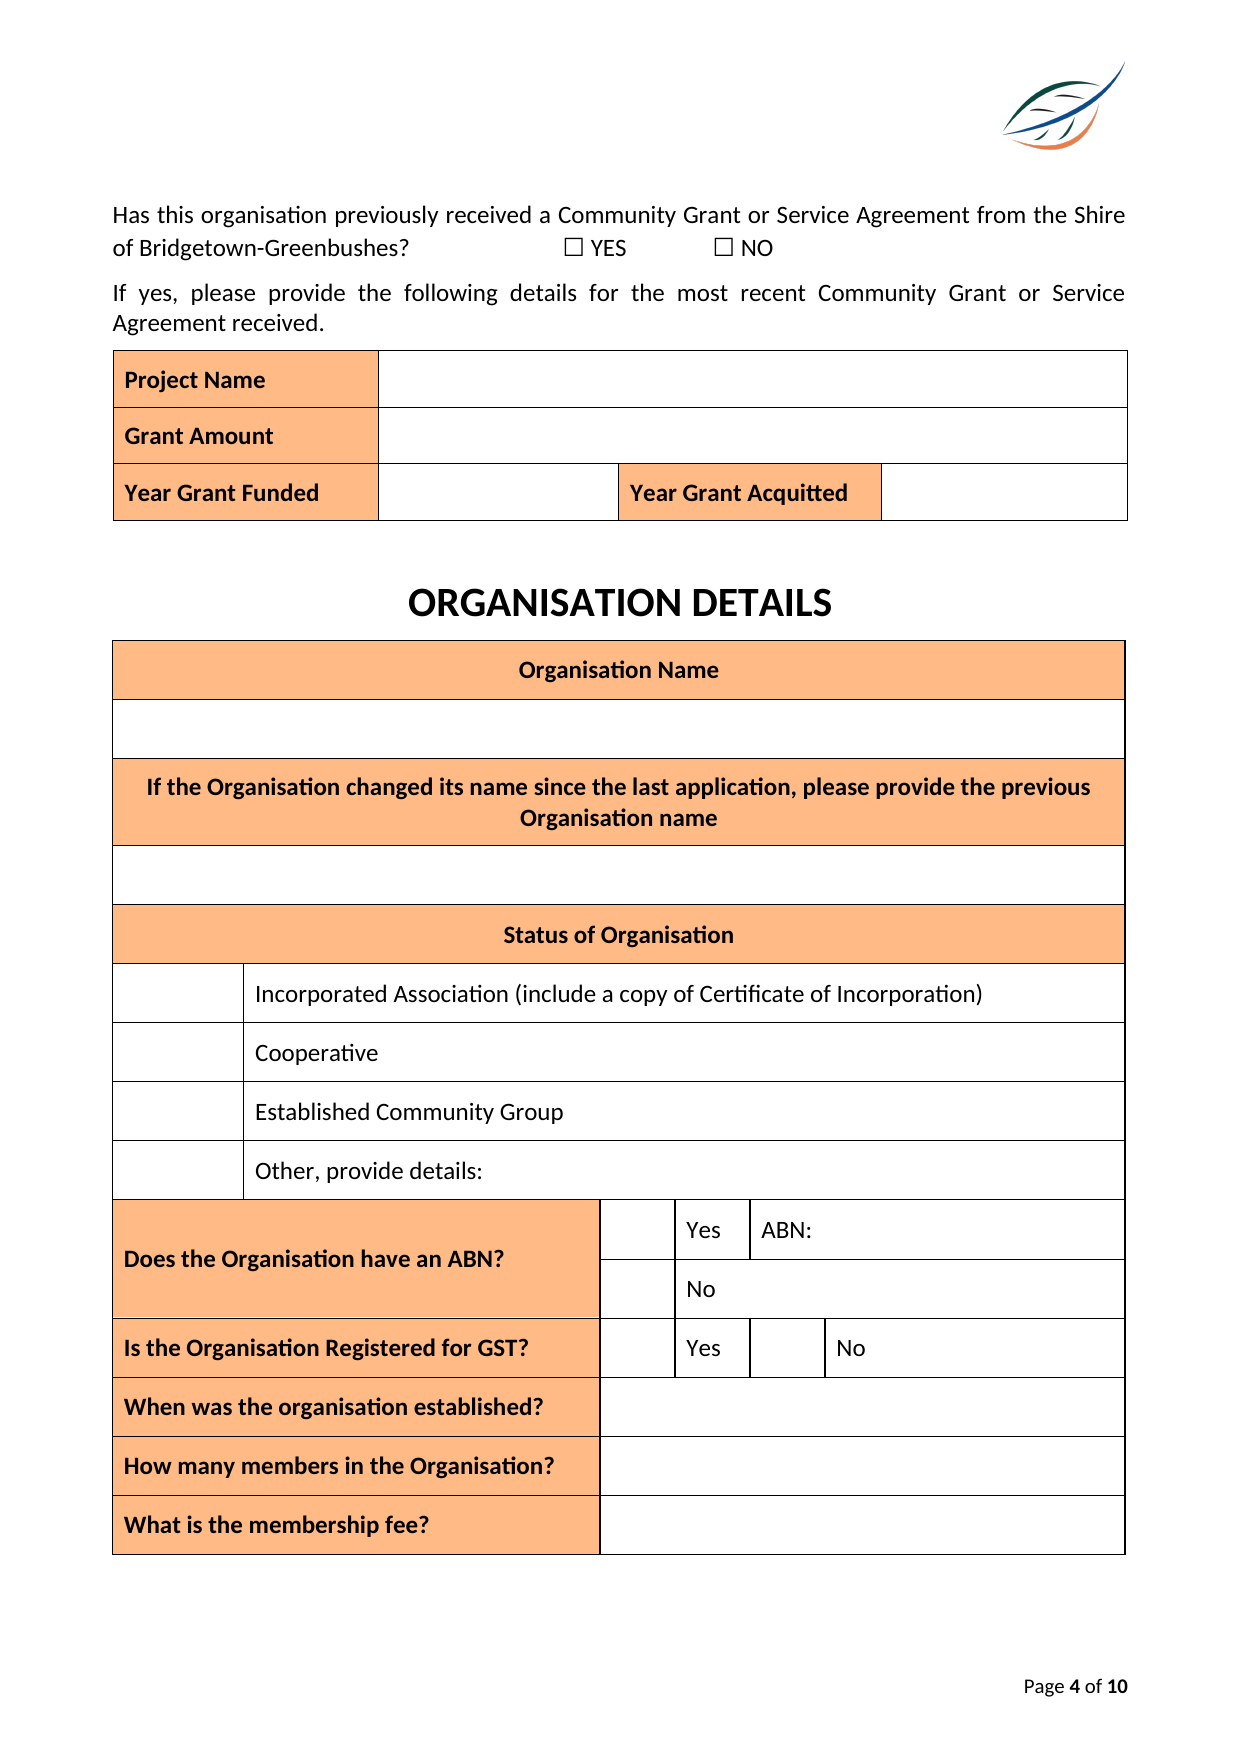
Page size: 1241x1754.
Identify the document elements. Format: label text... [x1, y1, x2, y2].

table_cell No [826, 1319, 1124, 1377]
table_cell [601, 1437, 1124, 1495]
table_cell Status of Organisation [113, 905, 1124, 963]
table_cell [113, 964, 243, 1022]
table_cell Year Grant Acquitted [619, 464, 881, 520]
table_cell ABN: [751, 1200, 1124, 1258]
text ORGANISATION DETAILS [112, 576, 1128, 627]
table_cell [601, 1378, 1124, 1436]
table_cell [601, 1260, 674, 1317]
table_cell What is the membership fee? [113, 1496, 599, 1554]
picture [1002, 61, 1126, 150]
table_cell Other, provide details: [244, 1141, 1124, 1199]
table_cell [113, 1023, 243, 1081]
table_cell If the Organisation changed its name since the last application, please provide the previous Organisation name [113, 759, 1124, 845]
table_cell [379, 408, 1127, 463]
table_cell Yes [676, 1200, 749, 1258]
table_cell [379, 464, 618, 520]
table_cell [113, 700, 1124, 758]
table_cell [601, 1319, 674, 1377]
table_cell Cooperative [244, 1023, 1124, 1081]
table_cell [113, 1141, 243, 1199]
table_cell [601, 1496, 1124, 1554]
table_cell [113, 846, 1124, 904]
table_cell [601, 1200, 674, 1258]
table_cell Established Community Group [244, 1082, 1124, 1140]
text If yes, please provide the following details for the most recent Community Grant or Service Agreement received. [112, 277, 1128, 338]
text Has this organisation previously received a Community Grant or Service Agreement from the Shire of Bridgetown-Greenbushes? YES NO [112, 199, 1128, 264]
table_cell Year Grant Funded [114, 464, 378, 520]
table_cell Grant Amount [114, 408, 378, 463]
table_cell Is the Organisation Registered for GST? [113, 1319, 599, 1377]
table_cell When was the organisation established? [113, 1378, 599, 1436]
table_cell [113, 1082, 243, 1140]
table_header Organisation Name [113, 641, 1124, 699]
table_cell How many members in the Organisation? [113, 1437, 599, 1495]
table_cell Does the Organisation have an ABN? [113, 1200, 599, 1317]
table_header Project Name [114, 351, 378, 407]
table_cell Yes [676, 1319, 749, 1377]
table_cell No [676, 1260, 1124, 1317]
table_cell [882, 464, 1127, 520]
table_header [379, 351, 1127, 407]
table_cell Incorporated Association (include a copy of Certificate of Incorporation) [244, 964, 1124, 1022]
table_cell [751, 1319, 824, 1377]
